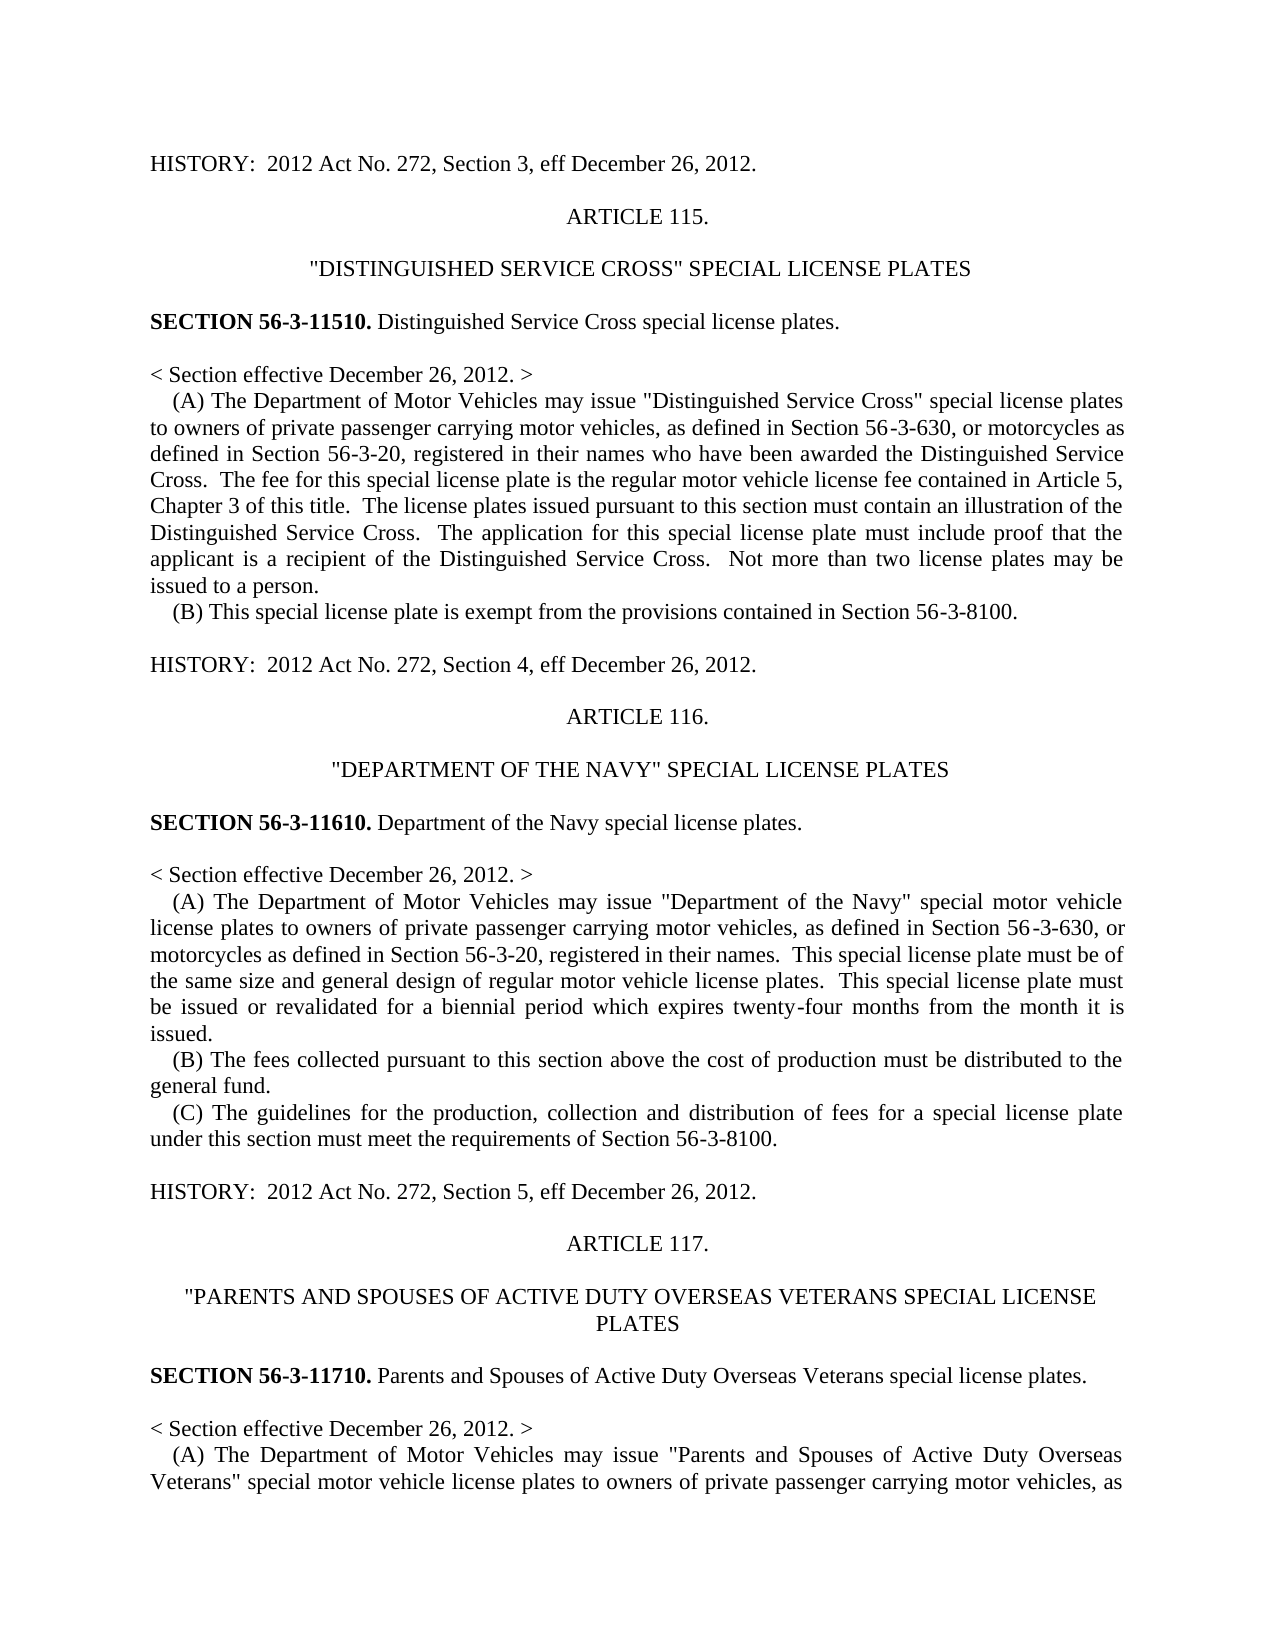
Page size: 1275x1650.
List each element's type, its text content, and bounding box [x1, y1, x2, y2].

text ARTICLE 116. [150, 703, 1125, 730]
text HISTORY: 2012 Act No. 272, Section 4, eff December 26, 2012. [150, 651, 1125, 677]
text HISTORY: 2012 Act No. 272, Section 3, eff December 26, 2012. [150, 150, 1125, 176]
text < Section effective December 26, 2012. > [150, 862, 1125, 888]
text (A) The Department of Motor Vehicles may issue "Distinguished Service Cross" special license plates to owners of private passenger carrying motor vehicles, as defined in Section 56-3-630, or motorcycles as defined in Section 56-3-20, registered in their names who have been awarded the Distinguished Service Cross. The fee for this special license plate is the regular motor vehicle license fee contained in Article 5, Chapter 3 of this title. The license plates issued pursuant to this section must contain an illustration of the Distinguished Service Cross. The application for this special license plate must include proof that the applicant is a recipient of the Distinguished Service Cross. Not more than two license plates may be issued to a person. [150, 387, 1125, 598]
text < Section effective December 26, 2012. > [150, 361, 1125, 387]
text (B) This special license plate is exempt from the provisions contained in Section 56-3-8100. [150, 598, 1125, 624]
text ARTICLE 117. [150, 1231, 1125, 1257]
text (C) The guidelines for the production, collection and distribution of fees for a special license plate under this section must meet the requirements of Section 56-3-8100. [150, 1099, 1125, 1151]
text ARTICLE 115. [150, 203, 1125, 229]
text SECTION 56-3-11710. Parents and Spouses of Active Duty Overseas Veterans special license plates. [150, 1362, 1125, 1389]
text SECTION 56-3-11510. Distinguished Service Cross special license plates. [150, 308, 1125, 334]
text SECTION 56-3-11610. Department of the Navy special license plates. [150, 809, 1125, 835]
text "DISTINGUISHED SERVICE CROSS" SPECIAL LICENSE PLATES [150, 255, 1125, 282]
text HISTORY: 2012 Act No. 272, Section 5, eff December 26, 2012. [150, 1178, 1125, 1204]
text "PARENTS AND SPOUSES OF ACTIVE DUTY OVERSEAS VETERANS SPECIAL LICENSE PLATES [150, 1283, 1125, 1336]
text < Section effective December 26, 2012. > [150, 1415, 1125, 1441]
text (A) The Department of Motor Vehicles may issue "Department of the Navy" special motor vehicle license plates to owners of private passenger carrying motor vehicles, as defined in Section 56-3-630, or motorcycles as defined in Section 56-3-20, registered in their names. This special license plate must be of the same size and general design of regular motor vehicle license plates. This special license plate must be issued or revalidated for a biennial period which expires twenty-four months from the month it is issued. [150, 888, 1125, 1046]
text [150, 1441, 1125, 1494]
text "DEPARTMENT OF THE NAVY" SPECIAL LICENSE PLATES [150, 756, 1125, 782]
text (B) The fees collected pursuant to this section above the cost of production must be distributed to the general fund. [150, 1046, 1125, 1099]
